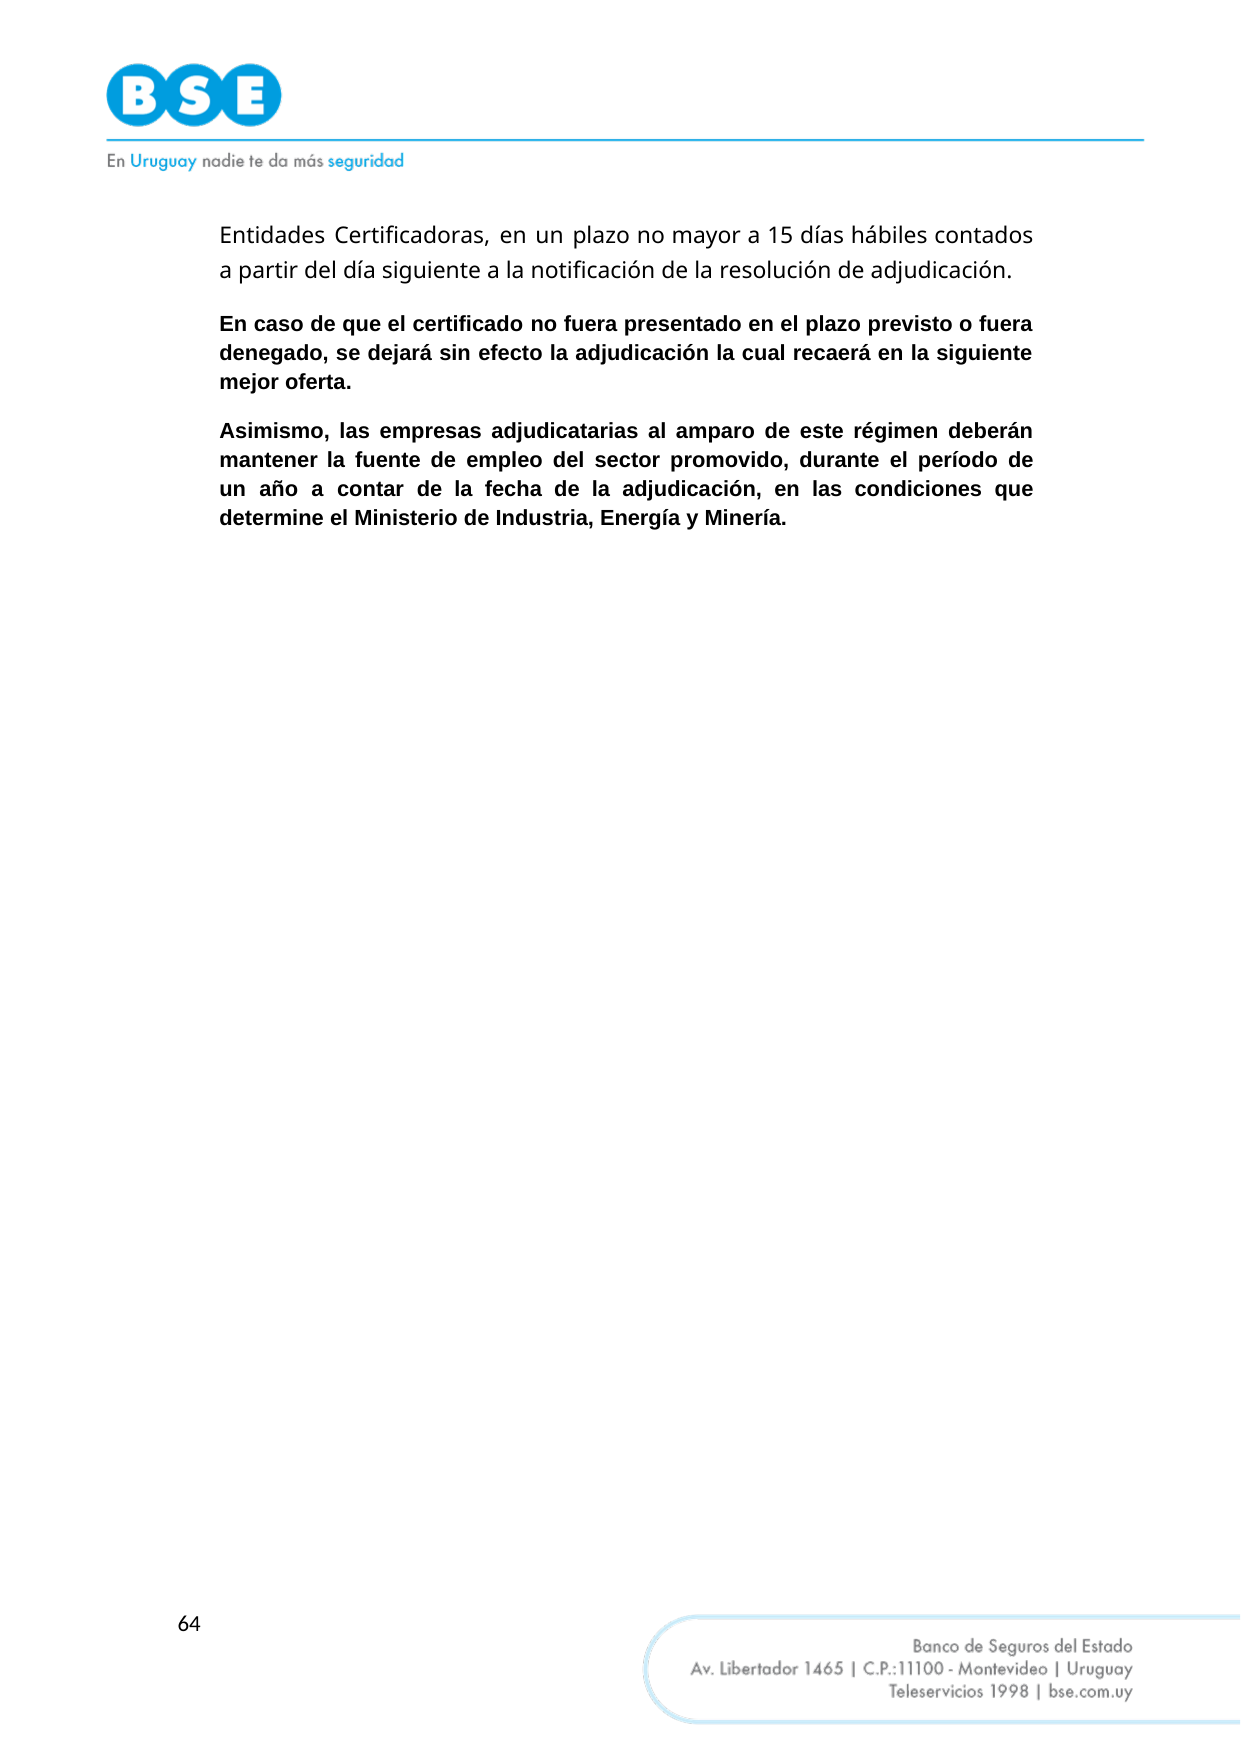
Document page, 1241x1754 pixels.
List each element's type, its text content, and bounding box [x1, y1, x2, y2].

picture [0, 0, 1241, 183]
text En caso de que el certificado no fuera presentado en el plazo previsto o fuera denegado, se dejará sin efecto la adjudicación la cual recaerá en la siguiente mejor oferta. [219, 311, 1034, 394]
text Asimismo, las empresas adjudicatarias al amparo de este régimen deberán mantener la fuente de empleo del sector promovido, durante el período de un año a contar de la fecha de la adjudicación, en las condiciones que determine el Ministerio de Industria, Energía y Minería. [219, 418, 1034, 530]
picture [0, 1603, 1241, 1752]
